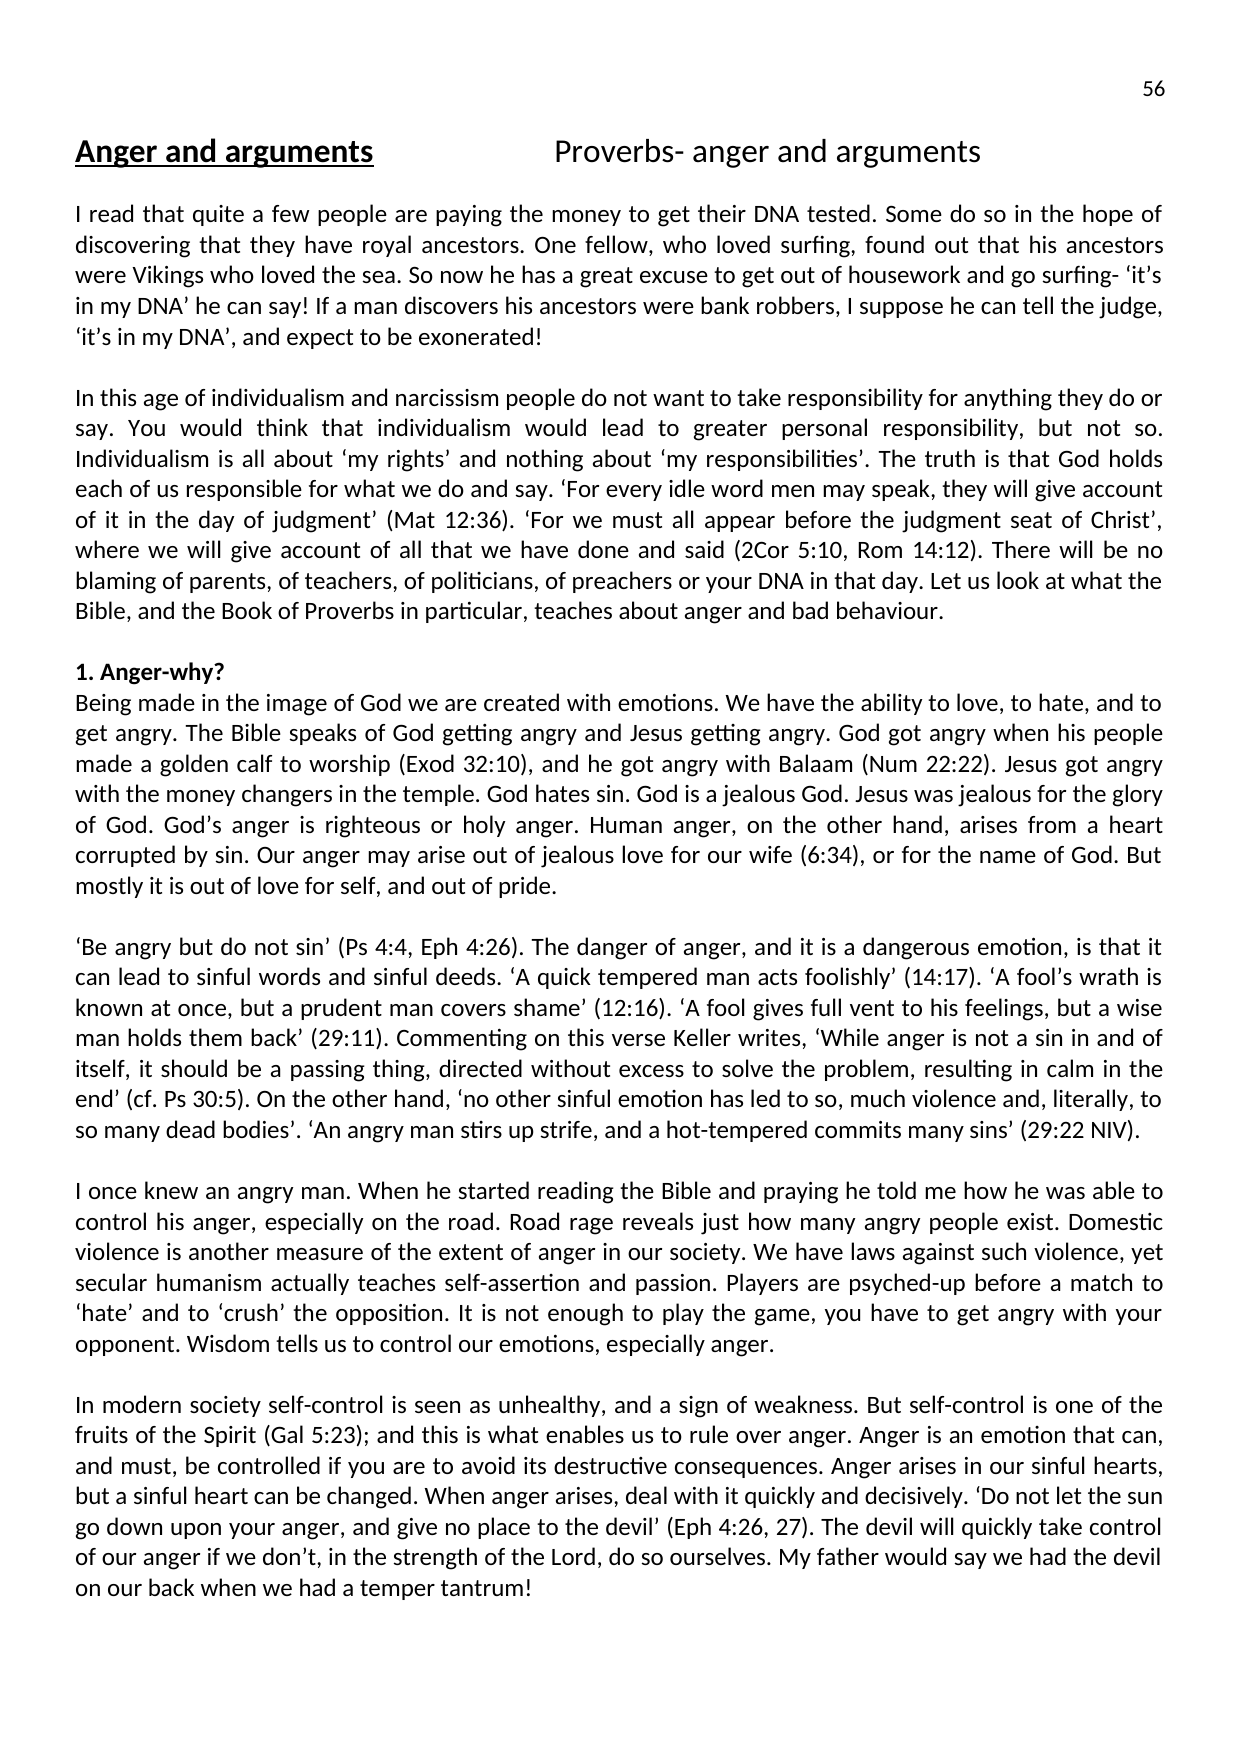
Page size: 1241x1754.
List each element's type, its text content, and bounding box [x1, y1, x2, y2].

text I once knew an angry man. When he started reading the Bible and praying he told me how he was able to control his anger, especially on the road. Road rage reveals just how many angry people exist. Domestic violence is another measure of the extent of anger in our society. We have laws against such violence, yet secular humanism actually teaches self-assertion and passion. Players are psyched-up before a match to ‘hate’ and to ‘crush’ the opposition. It is not enough to play the game, you have to get angry with your opponent. Wisdom tells us to control our emotions, especially anger. [75, 1175, 1165, 1358]
text In this age of individualism and narcissism people do not want to take responsibility for anything they do or say. You would think that individualism would lead to greater personal responsibility, but not so. Individualism is all about ‘my rights’ and nothing about ‘my responsibilities’. The truth is that God holds each of us responsible for what we do and say. ‘For every idle word men may speak, they will give account of it in the day of judgment’ (Mat 12:36). ‘For we must all appear before the judgment seat of Christ’, where we will give account of all that we have done and said (2Cor 5:10, Rom 14:12). There will be no blaming of parents, of teachers, of politicians, of preachers or your DNA in that day. Let us look at what the Bible, and the Book of Proverbs in particular, teaches about anger and bad behaviour. [75, 382, 1165, 626]
text I read that quite a few people are paying the money to get their DNA tested. Some do so in the hope of discovering that they have royal ancestors. One fellow, who loved surfing, found out that his ancestors were Vikings who loved the sea. So now he has a great excuse to get out of housework and go surfing- ‘it’s in my DNA’ he can say! If a man discovers his ancestors were bank robbers, I suppose he can tell the judge, ‘it’s in my DNA’, and expect to be exonerated! [75, 198, 1165, 351]
text Anger and arguments Proverbs- anger and arguments [75, 130, 1165, 171]
text In modern society self-control is seen as unhealthy, and a sign of weakness. But self-control is one of the fruits of the Spirit (Gal 5:23); and this is what enables us to rule over anger. Anger is an emotion that can, and must, be controlled if you are to avoid its destructive consequences. Anger arises in our sinful hearts, but a sinful heart can be changed. When anger arises, deal with it quickly and decisively. ‘Do not let the sun go down upon your anger, and give no place to the devil’ (Eph 4:26, 27). The devil will quickly take control of our anger if we don’t, in the strength of the Lord, do so ourselves. My father would say we had the devil on our back when we had a temper tantrum! [75, 1389, 1165, 1602]
text Being made in the image of God we are created with emotions. We have the ability to love, to hate, and to get angry. The Bible speaks of God getting angry and Jesus getting angry. God got angry when his people made a golden calf to worship (Exod 32:10), and he got angry with Balaam (Num 22:22). Jesus got angry with the money changers in the temple. God hates sin. God is a jealous God. Jesus was jealous for the glory of God. God’s anger is righteous or holy anger. Human anger, on the other hand, arises from a heart corrupted by sin. Our anger may arise out of jealous love for our wife (6:34), or for the name of God. But mostly it is out of love for self, and out of pride. [75, 687, 1165, 901]
text ‘Be angry but do not sin’ (Ps 4:4, Eph 4:26). The danger of anger, and it is a dangerous emotion, is that it can lead to sinful words and sinful deeds. ‘A quick tempered man acts foolishly’ (14:17). ‘A fool’s wrath is known at once, but a prudent man covers shame’ (12:16). ‘A fool gives full vent to his feelings, but a wise man holds them back’ (29:11). Commenting on this verse Keller writes, ‘While anger is not a sin in and of itself, it should be a passing thing, directed without excess to solve the problem, resulting in calm in the end’ (cf. Ps 30:5). On the other hand, ‘no other sinful emotion has led to so, much violence and, literally, to so many dead bodies’. ‘An angry man stirs up strife, and a hot-tempered commits many sins’ (29:22 NIV). [75, 931, 1165, 1145]
text 1. Anger-why? [75, 656, 1165, 687]
